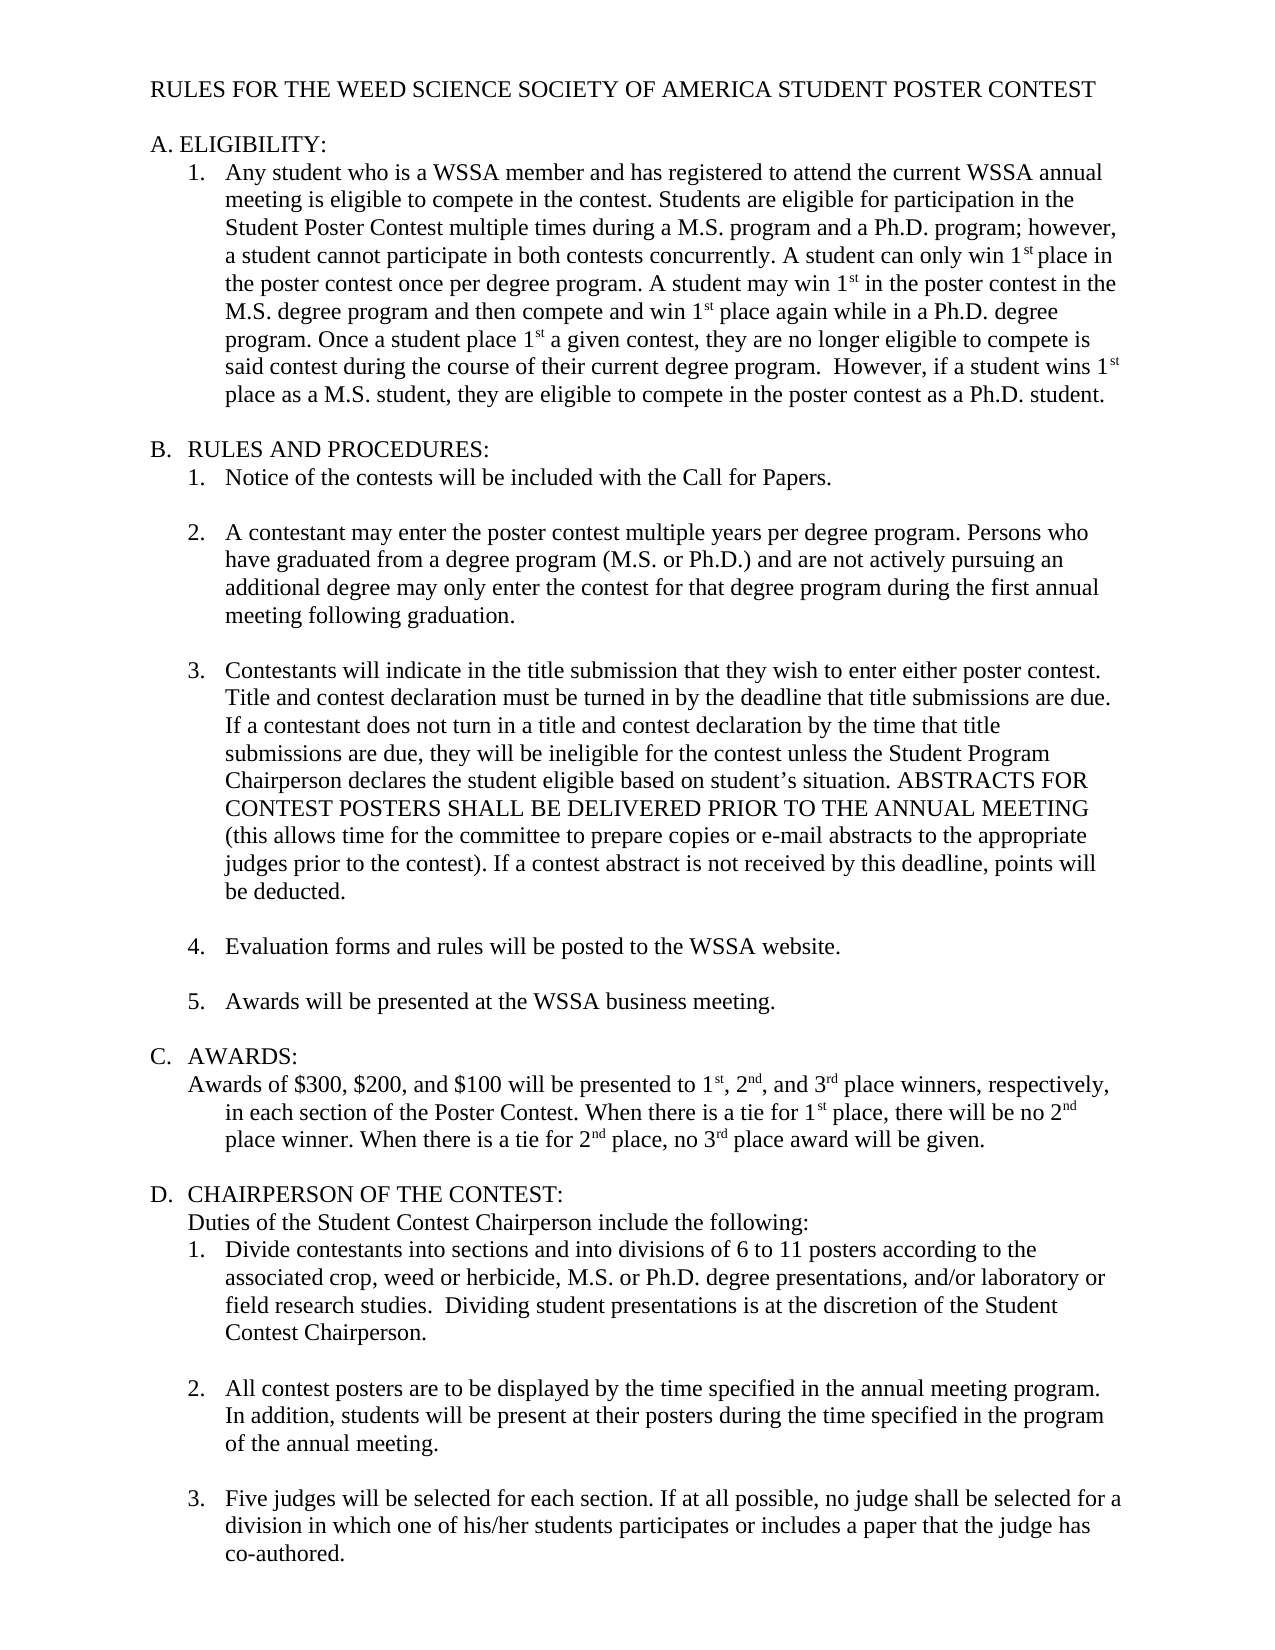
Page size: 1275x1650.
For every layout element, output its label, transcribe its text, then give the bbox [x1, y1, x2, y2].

text RULES FOR THE WEED SCIENCE SOCIETY OF AMERICA STUDENT POSTER CONTEST [150, 75, 1125, 103]
text 4. Evaluation forms and rules will be posted to the WSSA website. [187, 932, 1125, 959]
text C. AWARDS: [150, 1042, 1125, 1070]
text Duties of the Student Contest Chairperson include the following: [187, 1208, 1125, 1236]
list Any student who is a WSSA member and has registered to attend the current WSSA annual meeting is eligible to compete in the contest. Students are eligible for participation in the Student Poster Contest multiple times during a M.S. program and a Ph.D. program; however, a student cannot participate in both contests concurrently. A student can only win 1st place in the poster contest once per degree program. A student may win 1st in the poster contest in the M.S. degree program and then compete and win 1st place again while in a Ph.D. degree program. Once a student place 1st a given contest, they are no longer eligible to compete is said contest during the course of their current degree program. However, if a student wins 1st place as a M.S. student, they are eligible to compete in the poster contest as a Ph.D. student. [187, 158, 1125, 407]
text 1. Notice of the contests will be included with the Call for Papers. [187, 463, 1125, 490]
text B. RULES AND PROCEDURES: [150, 435, 1125, 463]
text A. ELIGIBILITY: [150, 130, 1125, 158]
text 2. All contest posters are to be displayed by the time specified in the annual meeting program. In addition, students will be present at their posters during the time specified in the program of the annual meeting. [187, 1373, 1125, 1456]
text 1. Divide contestants into sections and into divisions of 6 to 11 posters according to the associated crop, weed or herbicide, M.S. or Ph.D. degree presentations, and/or laboratory or field research studies. Dividing student presentations is at the discretion of the Student Contest Chairperson. [187, 1236, 1125, 1346]
text 3. Five judges will be selected for each section. If at all possible, no judge shall be selected for a division in which one of his/her students participates or includes a paper that the judge has co-authored. [187, 1484, 1125, 1567]
text 5. Awards will be presented at the WSSA business meeting. [187, 987, 1125, 1015]
text 3. Contestants will indicate in the title submission that they wish to enter either poster contest. Title and contest declaration must be turned in by the deadline that title submissions are due. If a contestant does not turn in a title and contest declaration by the time that title submissions are due, they will be ineligible for the contest unless the Student Program Chairperson declares the student eligible based on student’s situation. ABSTRACTS FOR CONTEST POSTERS SHALL BE DELIVERED PRIOR TO THE ANNUAL MEETING (this allows time for the committee to prepare copies or e-mail abstracts to the appropriate judges prior to the contest). If a contest abstract is not received by this deadline, points will be deducted. [187, 656, 1125, 904]
text Awards of $300, $200, and $100 will be presented to 1st, 2nd, and 3rd place winners, respectively, in each section of the Poster Contest. When there is a tie for 1st place, there will be no 2nd place winner. When there is a tie for 2nd place, no 3rd place award will be given. [187, 1070, 1125, 1153]
text D. CHAIRPERSON OF THE CONTEST: [150, 1180, 1125, 1208]
text 2. A contestant may enter the poster contest multiple years per degree program. Persons who have graduated from a degree program (M.S. or Ph.D.) and are not actively pursuing an additional degree may only enter the contest for that degree program during the first annual meeting following graduation. [187, 518, 1125, 628]
